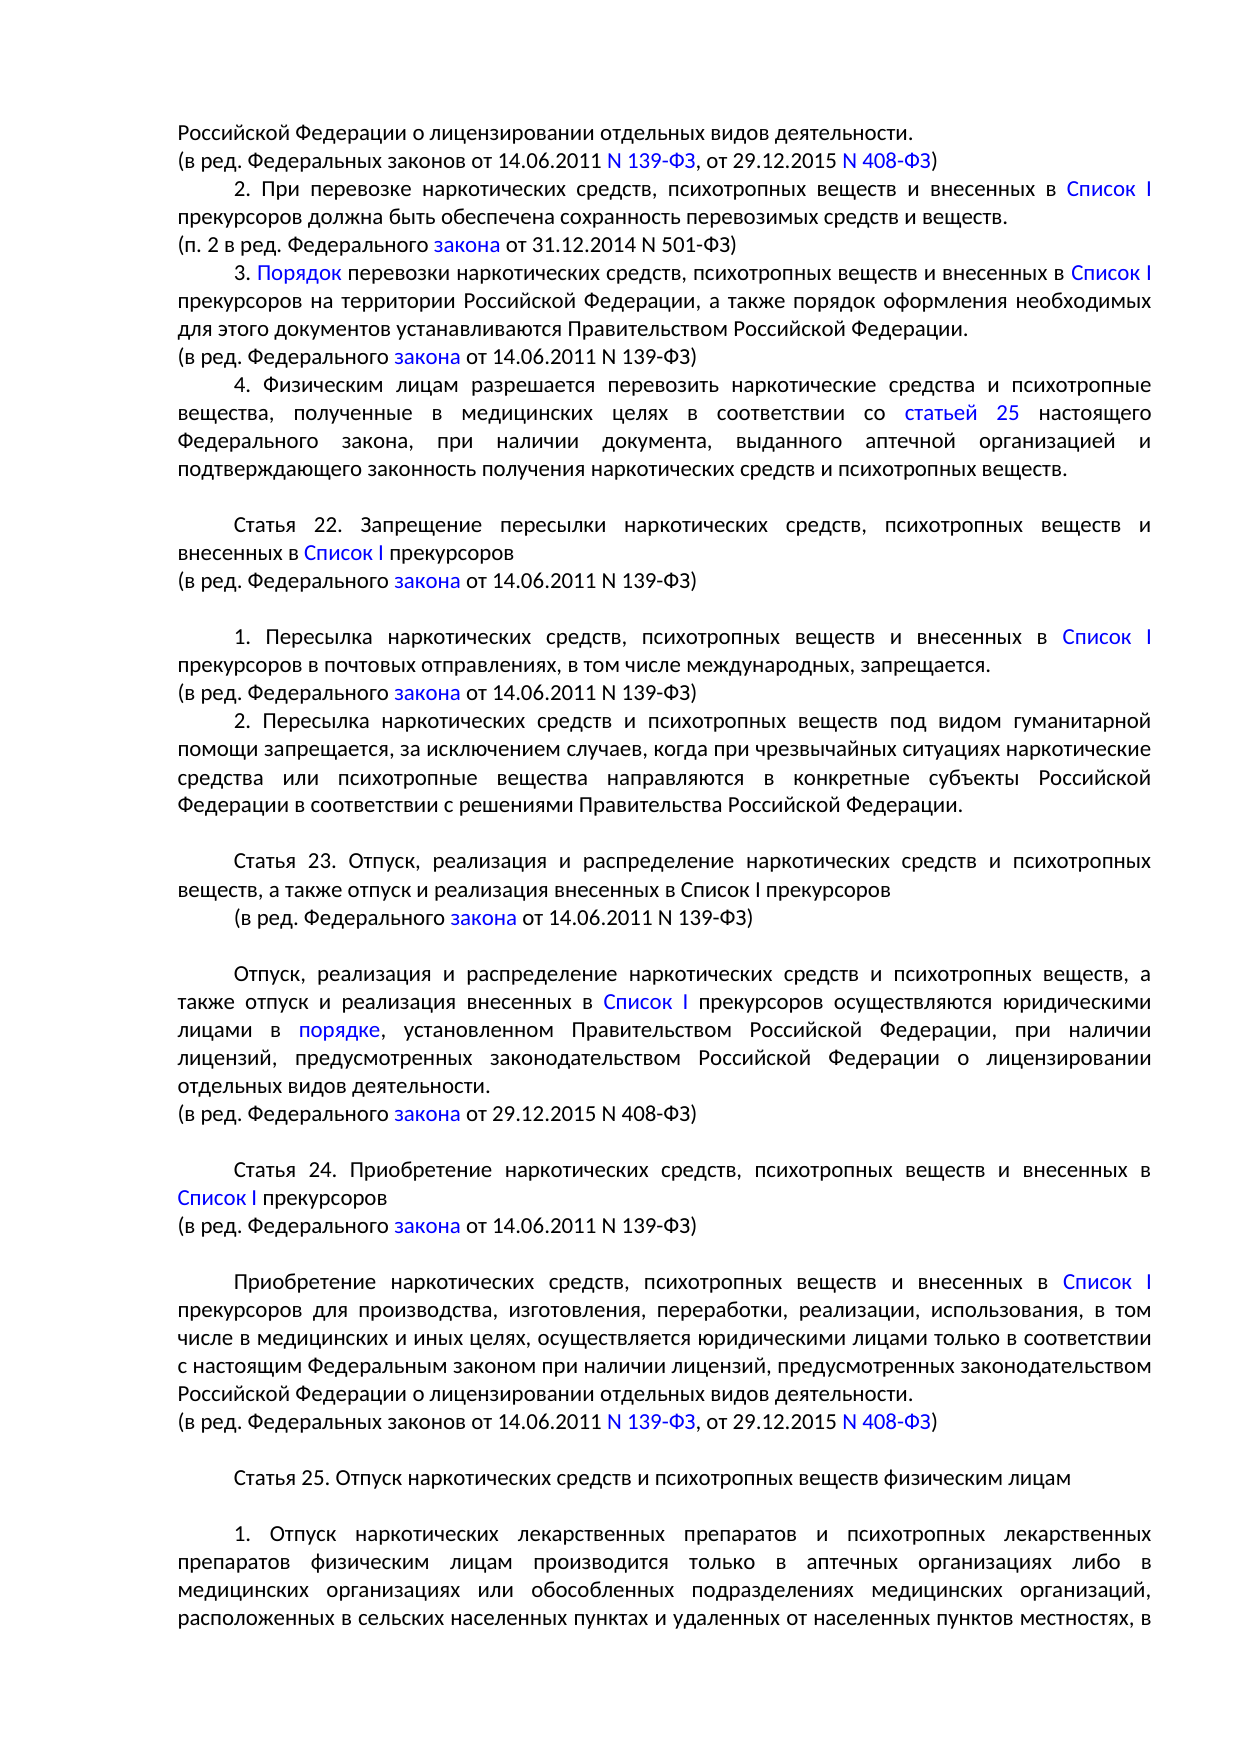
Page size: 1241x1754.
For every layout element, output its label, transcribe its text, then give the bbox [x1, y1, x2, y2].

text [177, 118, 1152, 146]
text 2. Пересылка наркотических средств и психотропных веществ под видом гуманитарной помощи запрещается, за исключением случаев, когда при чрезвычайных ситуациях наркотические средства или психотропные вещества направляются в конкретные субъекты Российской Федерации в соответствии с решениями Правительства Российской Федерации. [177, 707, 1152, 819]
text 1. Пересылка наркотических средств, психотропных веществ и внесенных в Список I прекурсоров в почтовых отправлениях, в том числе международных, запрещается. [177, 622, 1152, 678]
text (в ред. Федерального закона от 14.06.2011 N 139-ФЗ) [177, 678, 1152, 707]
text Отпуск, реализация и распределение наркотических средств и психотропных веществ, а также отпуск и реализация внесенных в Список I прекурсоров осуществляются юридическими лицами в порядке, установленном Правительством Российской Федерации, при наличии лицензий, предусмотренных законодательством Российской Федерации о лицензировании отдельных видов деятельности. [177, 959, 1152, 1099]
text (в ред. Федерального закона от 29.12.2015 N 408-ФЗ) [177, 1099, 1152, 1127]
text 4. Физическим лицам разрешается перевозить наркотические средства и психотропные вещества, полученные в медицинских целях в соответствии со статьей 25 настоящего Федерального закона, при наличии документа, выданного аптечной организацией и подтверждающего законность получения наркотических средств и психотропных веществ. [177, 370, 1152, 482]
text Статья 25. Отпуск наркотических средств и психотропных веществ физическим лицам [177, 1463, 1152, 1491]
text Статья 23. Отпуск, реализация и распределение наркотических средств и психотропных веществ, а также отпуск и реализация внесенных в Список I прекурсоров [177, 847, 1152, 903]
text (в ред. Федерального закона от 14.06.2011 N 139-ФЗ) [177, 903, 1152, 931]
text 2. При перевозке наркотических средств, психотропных веществ и внесенных в Список I прекурсоров должна быть обеспечена сохранность перевозимых средств и веществ. [177, 174, 1152, 230]
text 3. Порядок перевозки наркотических средств, психотропных веществ и внесенных в Список I прекурсоров на территории Российской Федерации, а также порядок оформления необходимых для этого документов устанавливаются Правительством Российской Федерации. [177, 258, 1152, 342]
text (в ред. Федерального закона от 14.06.2011 N 139-ФЗ) [177, 342, 1152, 370]
text (в ред. Федеральных законов от 14.06.2011 N 139-ФЗ, от 29.12.2015 N 408-ФЗ) [177, 1407, 1152, 1435]
text Статья 24. Приобретение наркотических средств, психотропных веществ и внесенных в Список I прекурсоров [177, 1155, 1152, 1211]
text (в ред. Федеральных законов от 14.06.2011 N 139-ФЗ, от 29.12.2015 N 408-ФЗ) [177, 146, 1152, 174]
text (в ред. Федерального закона от 14.06.2011 N 139-ФЗ) [177, 566, 1152, 594]
text (п. 2 в ред. Федерального закона от 31.12.2014 N 501-ФЗ) [177, 230, 1152, 258]
text Статья 22. Запрещение пересылки наркотических средств, психотропных веществ и внесенных в Список I прекурсоров [177, 510, 1152, 566]
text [177, 1519, 1152, 1631]
text (в ред. Федерального закона от 14.06.2011 N 139-ФЗ) [177, 1211, 1152, 1239]
text Приобретение наркотических средств, психотропных веществ и внесенных в Список I прекурсоров для производства, изготовления, переработки, реализации, использования, в том числе в медицинских и иных целях, осуществляется юридическими лицами только в соответствии с настоящим Федеральным законом при наличии лицензий, предусмотренных законодательством Российской Федерации о лицензировании отдельных видов деятельности. [177, 1267, 1152, 1407]
